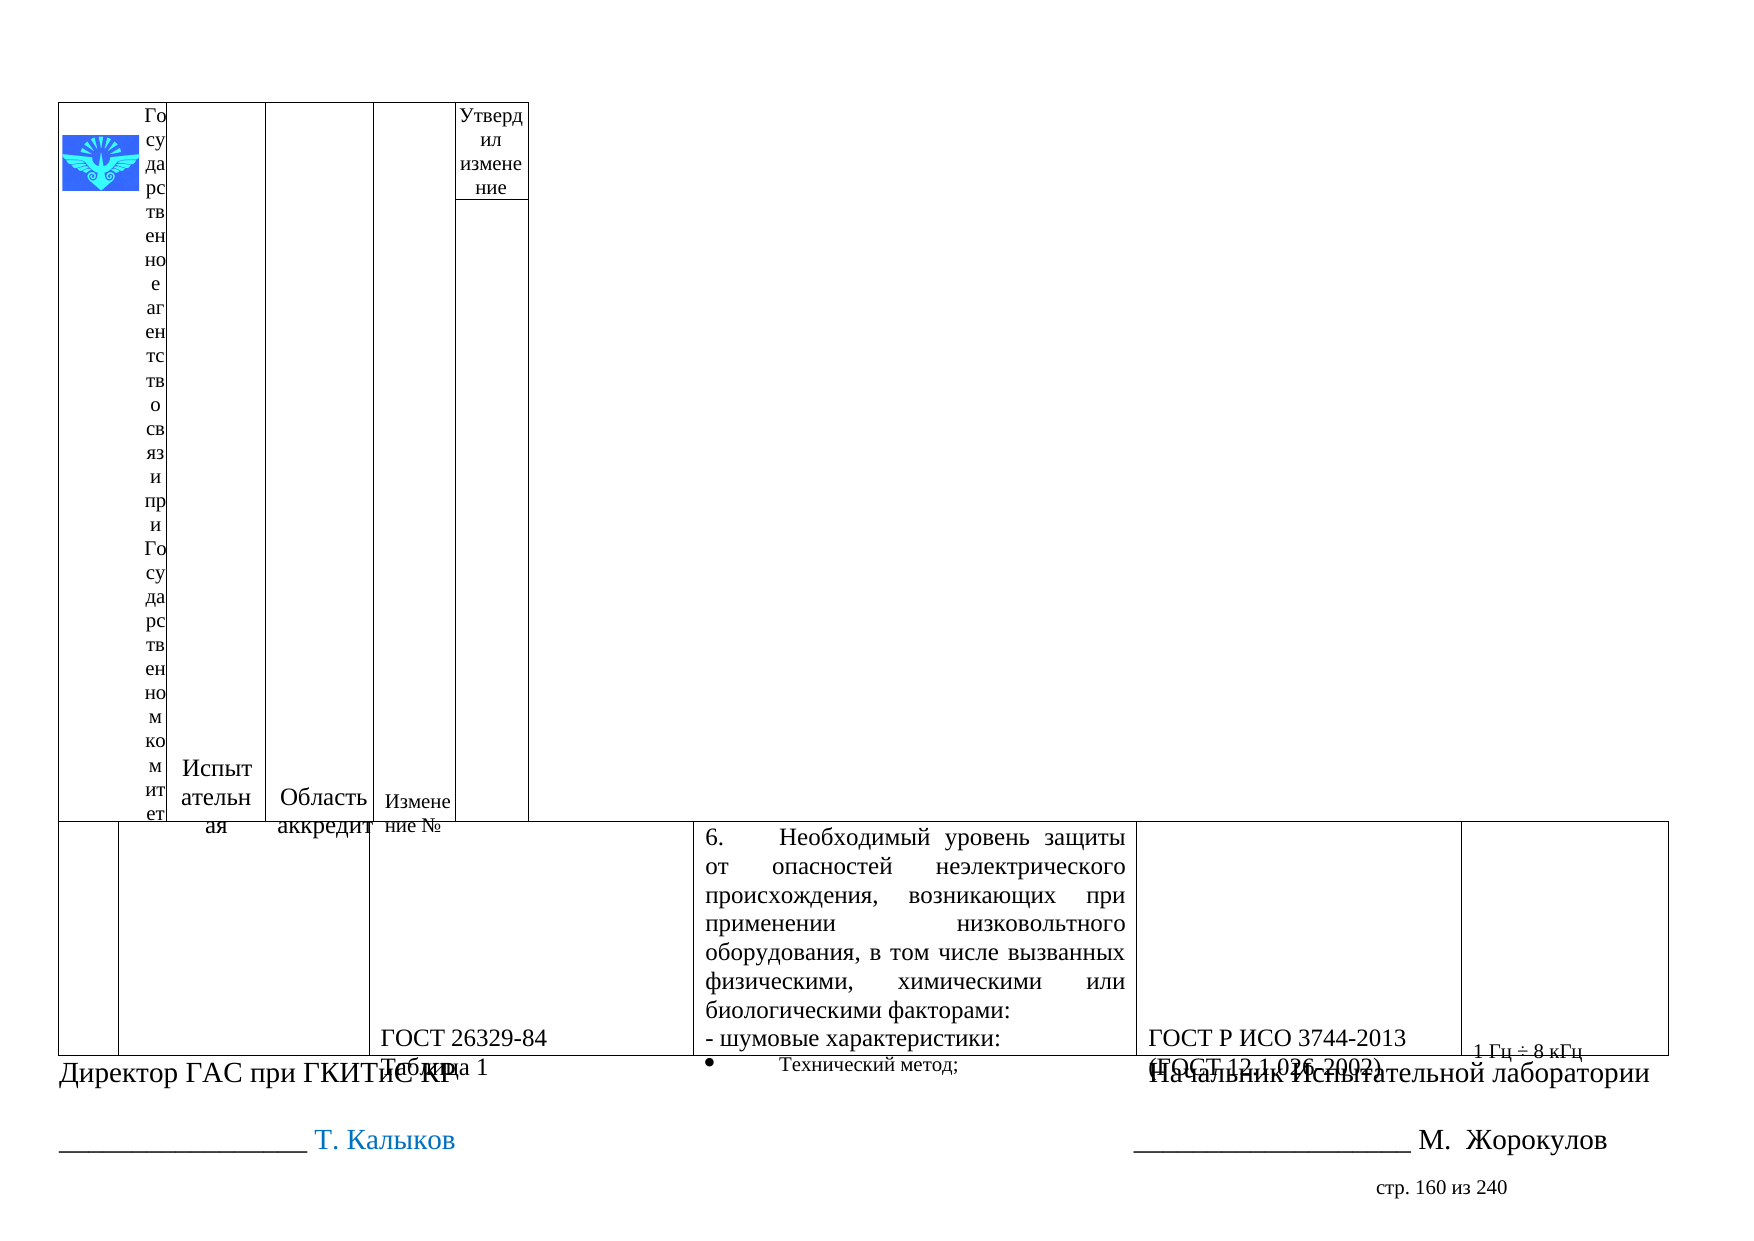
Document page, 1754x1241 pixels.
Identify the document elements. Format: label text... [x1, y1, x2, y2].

table_cell Необходимый уровень защиты от опасностей неэлектрического происхождения, возникающих при применении низковольтного оборудования, в том числе вызванных физическими, химическими или биологическими факторами: - шумовые характеристики: Технический метод; Ориентировочный метод (открытая площадка, помещение). [694, 822, 1136, 1055]
table_cell ГОСТ Р ИСО 3744-2013 (ГОСТ 12.1.026-2002) ГОСТ Р ИСО 3746-2013 (ГОСТ 12.1.028-2002) Пункты 6 [1137, 822, 1461, 1055]
table_cell ГОСТ 26329-84 Таблица 1 ГОСТ 12.1.003-83 Пункт 2.3 Таблица [370, 822, 693, 1055]
table_cell [119, 822, 369, 1055]
table_cell [59, 822, 118, 1055]
picture [62, 135, 140, 191]
table_cell 1 Гц ÷ 8 кГц (20 ÷140) дБ [1462, 822, 1668, 1055]
